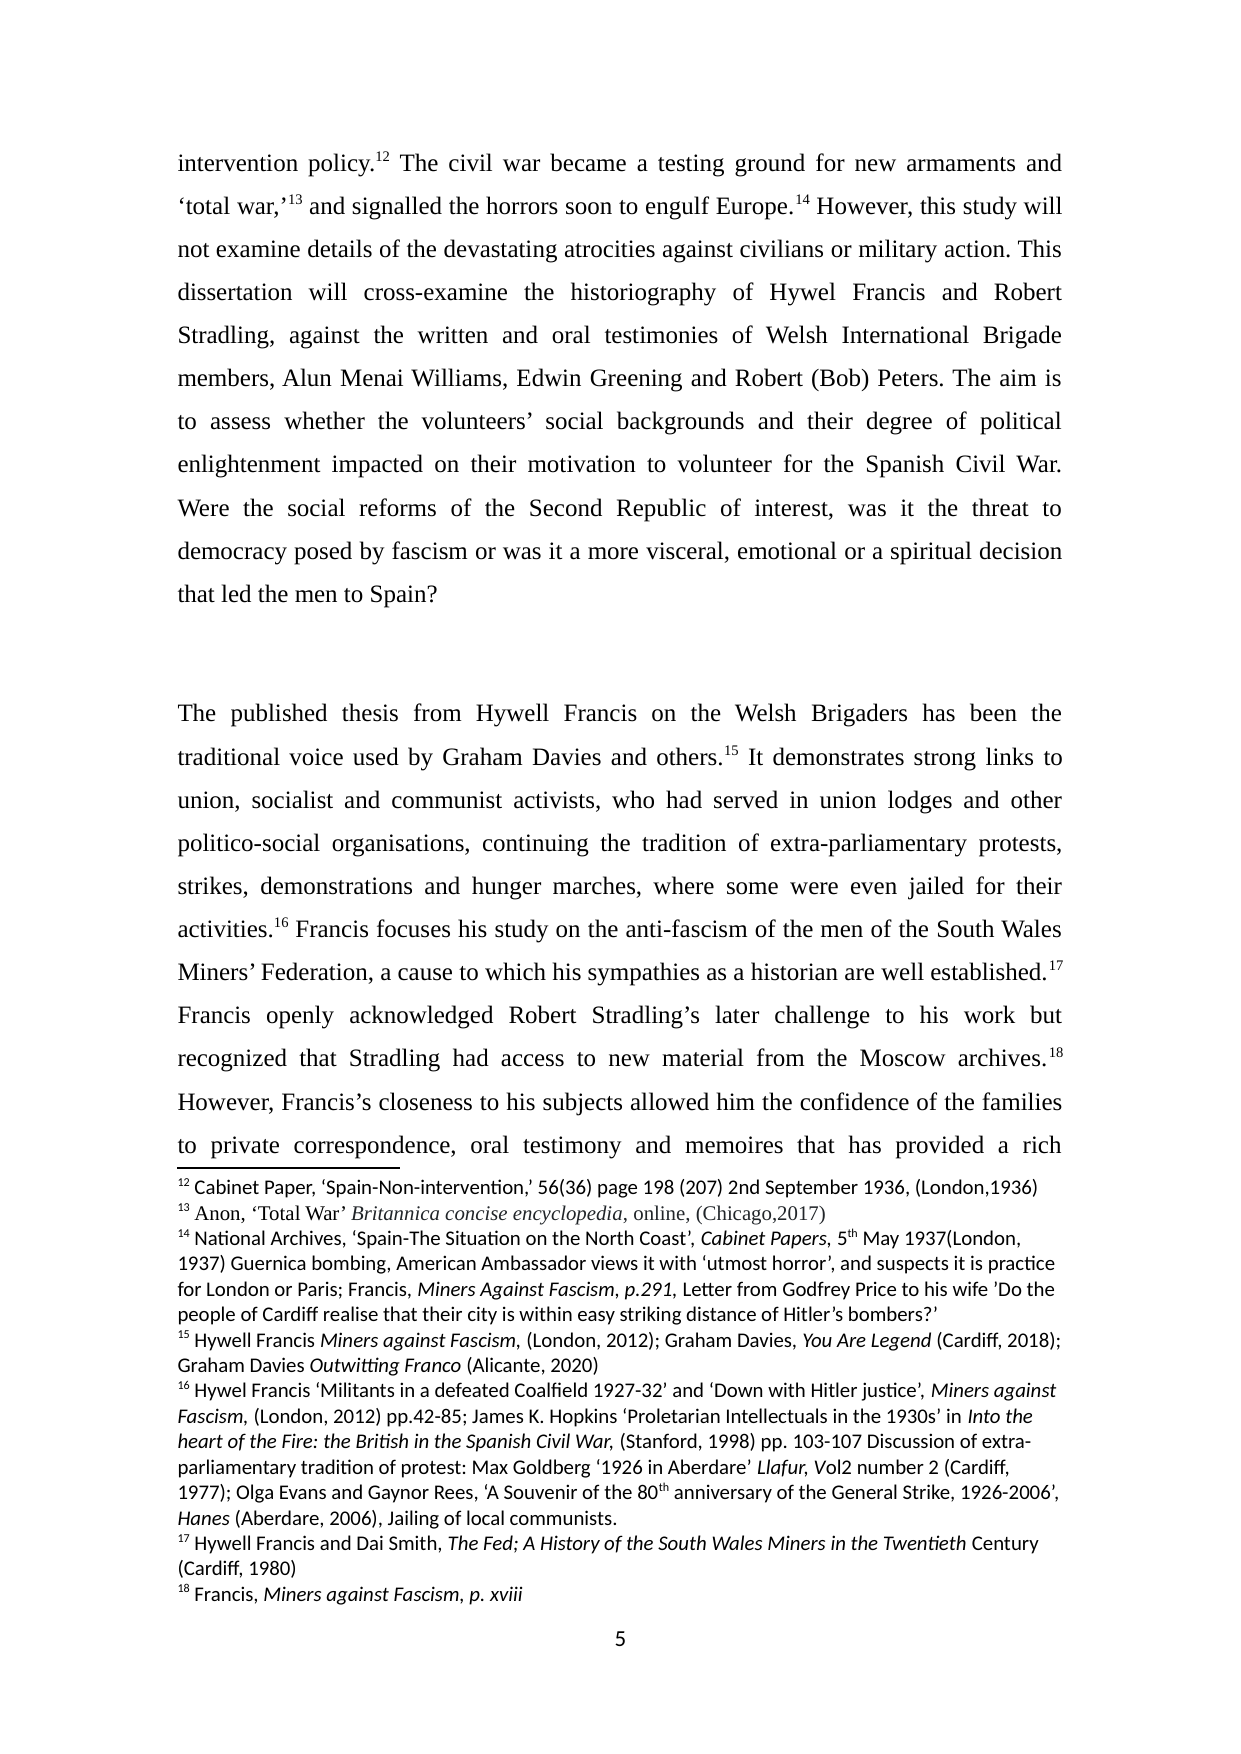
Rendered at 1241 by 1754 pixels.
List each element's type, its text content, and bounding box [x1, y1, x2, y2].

text The published thesis from Hywell Francis on the Welsh Brigaders has been the traditional voice used by Graham Davies and others. It demonstrates strong links to union, socialist and communist activists, who had served in union lodges and other politico-social organisations, continuing the tradition of extra-parliamentary protests, strikes, demonstrations and hunger marches, where some were even jailed for their activities. Francis focuses his study on the anti-fascism of the men of the South Wales Miners’ Federation, a cause to which his sympathies as a historian are well established. Francis openly acknowledged Robert Stradling’s later challenge to his work but recognized that Stradling had access to new material from the Moscow archives. However, Francis’s closeness to his subjects allowed him the confidence of the families to private correspondence, oral testimony and memoires that has provided a rich resource to all historians and subsequent scholarship. The miners were not the only participants; most Welsh volunteers were working-class, though some professionals, like surgeons and nurses, participated. Stradling sought to drive a revisionist wedge through the ‘sentimental’ truth-claim of Francis that the ‘mining valleys took Spain and the Means Test as synonymous’ and challenged the objectivity of the study ‘of one homogenous community and its culture’. He questioned the depth of voluntary compliance and enthusiasm within the ranks, pointing at coercion and divisive ongoing monitoring in the field at Communist Party level. He used material from the Moscow Comintern archives of desertions and denunciations, and pointed to the lack of positive post-war volunteer memoires. Stradling introduced mixed messages from contemporary sources that reference alternative opinions within the Welsh community. The comparison of these two historical perspectives will form the basis of the examination of the testimonies mentioned, however further evidence will come from other sources. [177, 698, 1063, 1158]
text The Spanish Civil War was not a patriotic war that demanded loyal military duty by British men or any other nation, except the Spanish, yet it attracted international fighters because social theorists and historians agree it was an ideological war. This unusual status explains continued study and re-evaluation. Gerald Brenan’s contemporaneous history demonstrates how the Republicans were anxious to safeguard their young democratic movement and social reform programme, and why the opposing Nationalists, composed of reactionary groups, were intent on resisting the capitulation of power to the people. Unfortunately, Spain became a polarised battleground for two external ideologies: fascism, backed by Germany and Italy, and communism backed by the Soviets. Meanwhile, the middle ground of Europe sat on the fence with a non-intervention policy. The civil war became a testing ground for new armaments and ‘total war,’ and signalled the horrors soon to engulf Europe. However, this study will not examine details of the devastating atrocities against civilians or military action. This dissertation will cross-examine the historiography of Hywel Francis and Robert Stradling, against the written and oral testimonies of Welsh International Brigade members, Alun Menai Williams, Edwin Greening and Robert (Bob) Peters. The aim is to assess whether the volunteers’ social backgrounds and their degree of political enlightenment impacted on their motivation to volunteer for the Spanish Civil War. Were the social reforms of the Second Republic of interest, was it the threat to democracy posed by fascism or was it a more visceral, emotional or a spiritual decision that led the men to Spain? [177, 148, 1063, 608]
